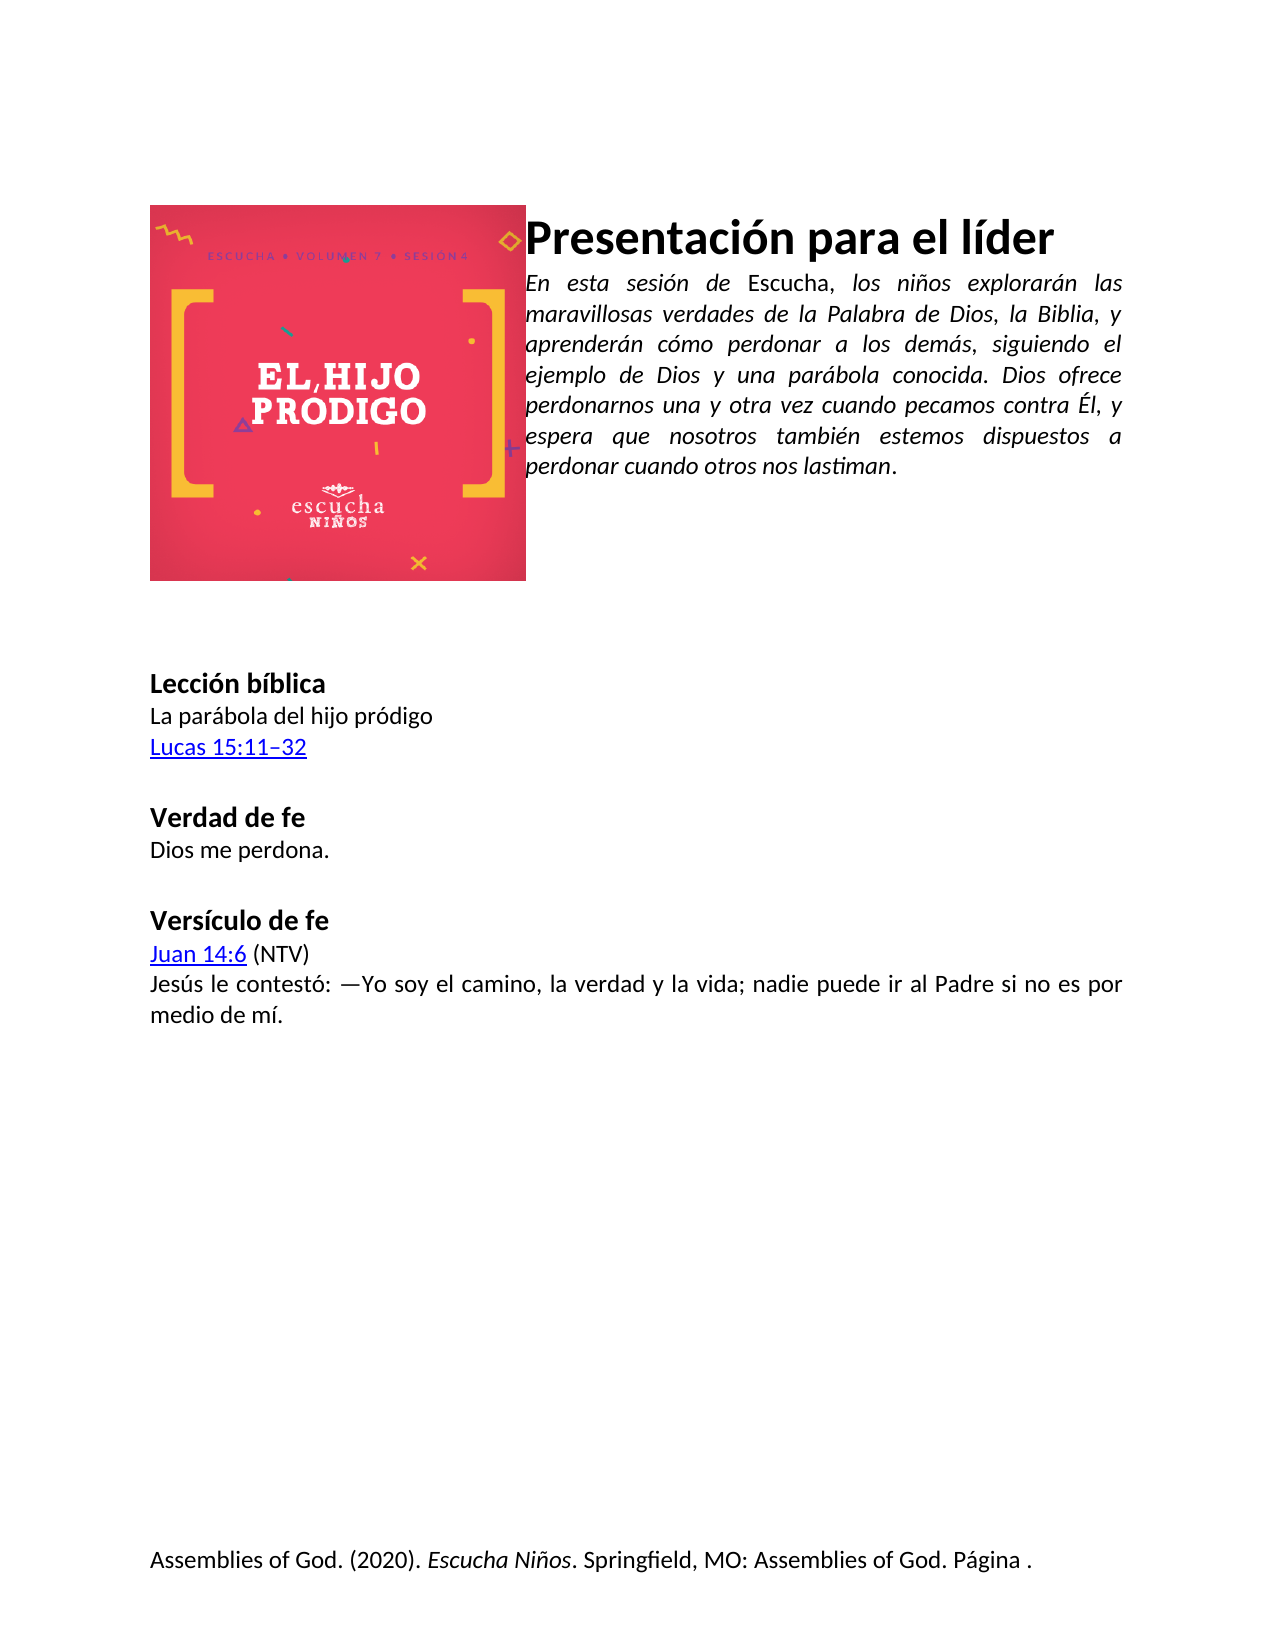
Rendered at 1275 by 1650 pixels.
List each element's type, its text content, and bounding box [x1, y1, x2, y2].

text Jesús le contestó: —Yo soy el camino, la verdad y la vida; nadie puede ir al Padre si no es por medio de mí. [150, 969, 1125, 1030]
text En esta sesión de Escucha, los niños explorarán las maravillosas verdades de la Palabra de Dios, la Biblia, y aprenderán cómo perdonar a los demás, siguiendo el ejemplo de Dios y una parábola conocida. Dios ofrece perdonarnos una y otra vez cuando pecamos contra Él, y espera que nosotros también estemos dispuestos a perdonar cuando otros nos lastiman. [526, 267, 1125, 481]
text Juan 14:6 (NTV) [150, 938, 1125, 969]
text La parábola del hijo pródigo [150, 700, 1125, 731]
text Dios me perdona. [150, 834, 1125, 865]
text Lección bíblica [150, 665, 1125, 700]
text Lucas 15:11–32 [150, 731, 1125, 761]
picture [150, 205, 526, 581]
text Presentación para el líder [526, 206, 1125, 267]
text Versículo de fe [150, 902, 1125, 938]
text Verdad de fe [150, 799, 1125, 834]
